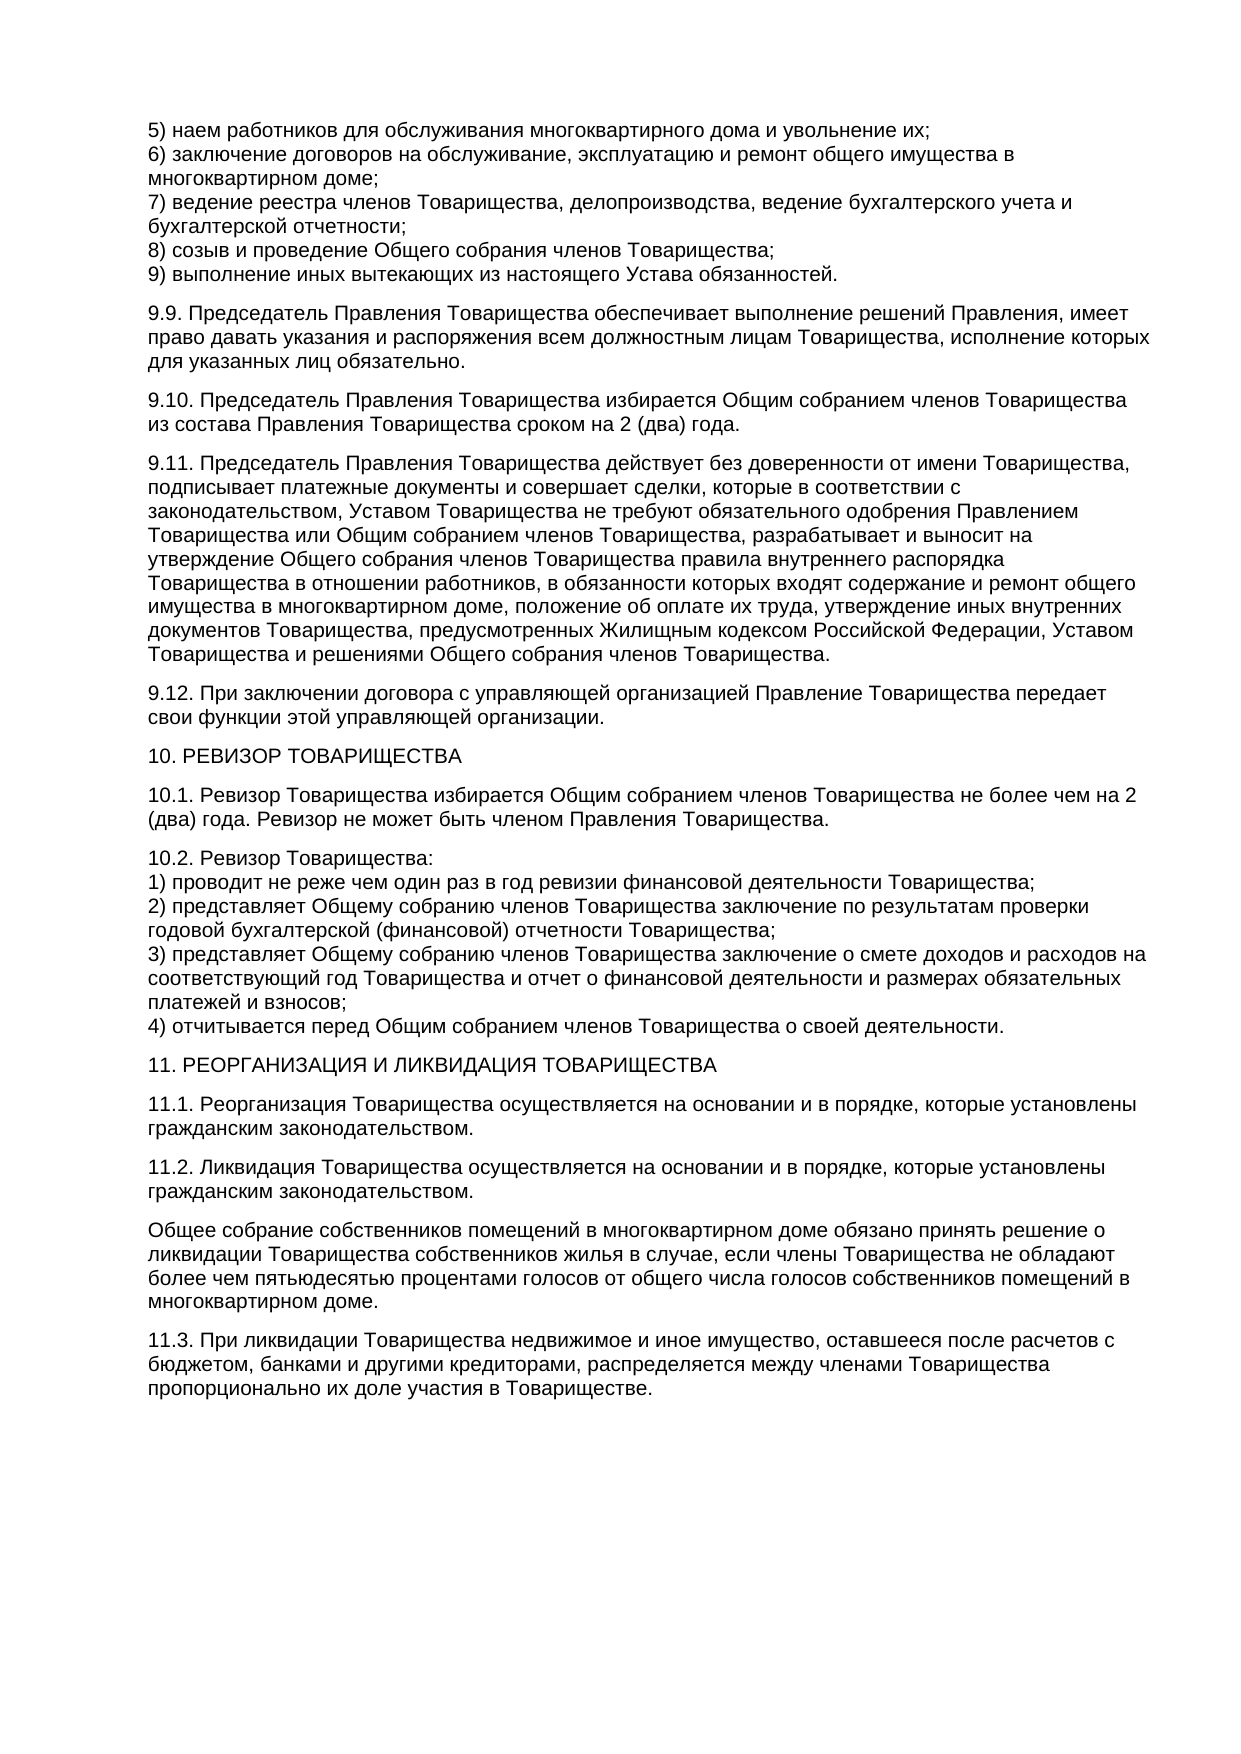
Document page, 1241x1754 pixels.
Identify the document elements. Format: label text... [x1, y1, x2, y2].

text 11. РЕОРГАНИЗАЦИЯ И ЛИКВИДАЦИЯ ТОВАРИЩЕСТВА [148, 1053, 1152, 1077]
text 9.10. Председатель Правления Товарищества избирается Общим собранием членов Товарищества из состава Правления Товарищества сроком на 2 (два) года. [148, 388, 1152, 436]
text 11.1. Реорганизация Товарищества осуществляется на основании и в порядке, которые установлены гражданским законодательством. [148, 1092, 1152, 1139]
text 9.11. Председатель Правления Товарищества действует без доверенности от имени Товарищества, подписывает платежные документы и совершает сделки, которые в соответствии с законодательством, Уставом Товарищества не требуют обязательного одобрения Правлением Товарищества или Общим собранием членов Товарищества, разрабатывает и выносит на утверждение Общего собрания членов Товарищества правила внутреннего распорядка Товарищества в отношении работников, в обязанности которых входят содержание и ремонт общего имущества в многоквартирном доме, положение об оплате их труда, утверждение иных внутренних документов Товарищества, предусмотренных Жилищным кодексом Российской Федерации, Уставом Товарищества и решениями Общего собрания членов Товарищества. [148, 451, 1152, 666]
text 11.3. При ликвидации Товарищества недвижимое и иное имущество, оставшееся после расчетов с бюджетом, банками и другими кредиторами, распределяется между членами Товарищества пропорционально их доле участия в Товариществе. [148, 1328, 1152, 1400]
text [148, 118, 1152, 286]
text 9.9. Председатель Правления Товарищества обеспечивает выполнение решений Правления, имеет право давать указания и распоряжения всем должностным лицам Товарищества, исполнение которых для указанных лиц обязательно. [148, 301, 1152, 373]
text 10.1. Ревизор Товарищества избирается Общим собранием членов Товарищества не более чем на 2 (два) года. Ревизор не может быть членом Правления Товарищества. [148, 783, 1152, 831]
text 9.12. При заключении договора с управляющей организацией Правление Товарищества передает свои функции этой управляющей организации. [148, 681, 1152, 729]
text 11.2. Ликвидация Товарищества осуществляется на основании и в порядке, которые установлены гражданским законодательством. [148, 1154, 1152, 1202]
text 10. РЕВИЗОР ТОВАРИЩЕСТВА [148, 744, 1152, 768]
text Общее собрание собственников помещений в многоквартирном доме обязано принять решение о ликвидации Товарищества собственников жилья в случае, если члены Товарищества не обладают более чем пятьюдесятью процентами голосов от общего числа голосов собственников помещений в многоквартирном доме. [148, 1217, 1152, 1313]
text 10.2. Ревизор Товарищества: 1) проводит не реже чем один раз в год ревизии финансовой деятельности Товарищества; 2) представляет Общему собранию членов Товарищества заключение по результатам проверки годовой бухгалтерской (финансовой) отчетности Товарищества; 3) представляет Общему собранию членов Товарищества заключение о смете доходов и расходов на соответствующий год Товарищества и отчет о финансовой деятельности и размерах обязательных платежей и взносов; 4) отчитывается перед Общим собранием членов Товарищества о своей деятельности. [148, 846, 1152, 1038]
